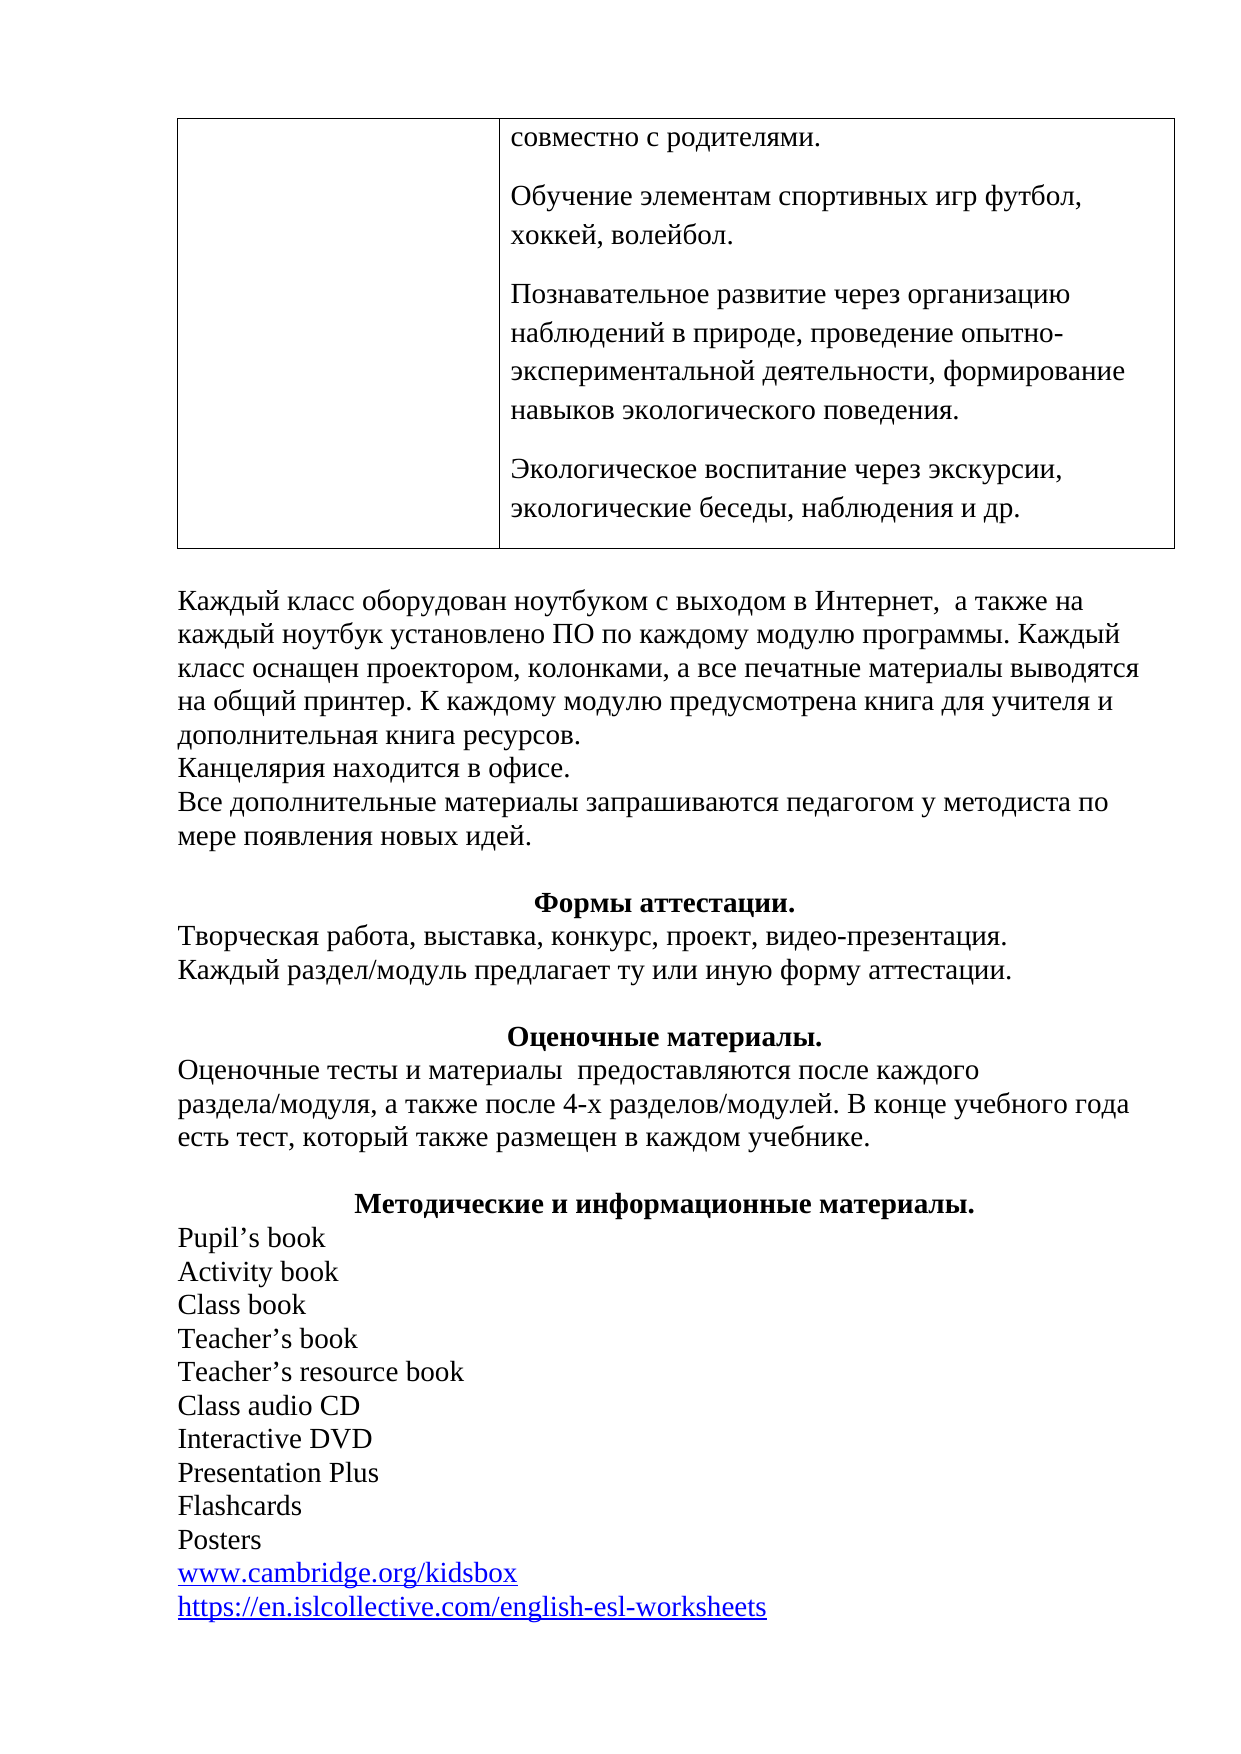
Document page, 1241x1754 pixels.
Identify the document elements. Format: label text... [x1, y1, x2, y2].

text Все дополнительные материалы запрашиваются педагогом у методиста по мере появления новых идей. [177, 784, 1152, 851]
text Каждый раздел/модуль предлагает ту или иную форму аттестации. [177, 952, 1152, 985]
text Оценочные тесты и материалы предоставляются после каждого раздела/модуля, а также после 4-х разделов/модулей. В конце учебного года есть тест, который также размещен в каждом учебнике. [177, 1052, 1152, 1153]
text Teacher’s book [177, 1321, 1152, 1354]
text Канцелярия находится в офисе. [177, 751, 1152, 784]
text Методические и информационные материалы. [177, 1187, 1152, 1220]
text https://en.islcollective.com/english-esl-worksheets [177, 1589, 1152, 1623]
text Оценочные материалы. [177, 1019, 1152, 1052]
text Posters [177, 1522, 1152, 1556]
text Class book [177, 1287, 1152, 1321]
text Interactive DVD [177, 1421, 1152, 1455]
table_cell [178, 119, 499, 548]
text Формы аттестации. [177, 885, 1152, 918]
text Каждый класс оборудован ноутбуком с выходом в Интернет, а также на каждый ноутбук установлено ПО по каждому модулю программы. Каждый класс оснащен проектором, колонками, а все печатные материалы выводятся на общий принтер. К каждому модулю предусмотрена книга для учителя и дополнительная книга ресурсов. [177, 583, 1152, 751]
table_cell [500, 119, 1174, 548]
text Творческая работа, выставка, конкурс, проект, видео-презентация. [177, 918, 1152, 952]
text Activity book [177, 1254, 1152, 1287]
text Presentation Plus [177, 1455, 1152, 1488]
text Pupil’s book [177, 1220, 1152, 1254]
text Teacher’s resource book [177, 1354, 1152, 1388]
text Flashcards [177, 1488, 1152, 1522]
text Class audio CD [177, 1388, 1152, 1421]
text www.cambridge.org/kidsbox [177, 1556, 1152, 1589]
